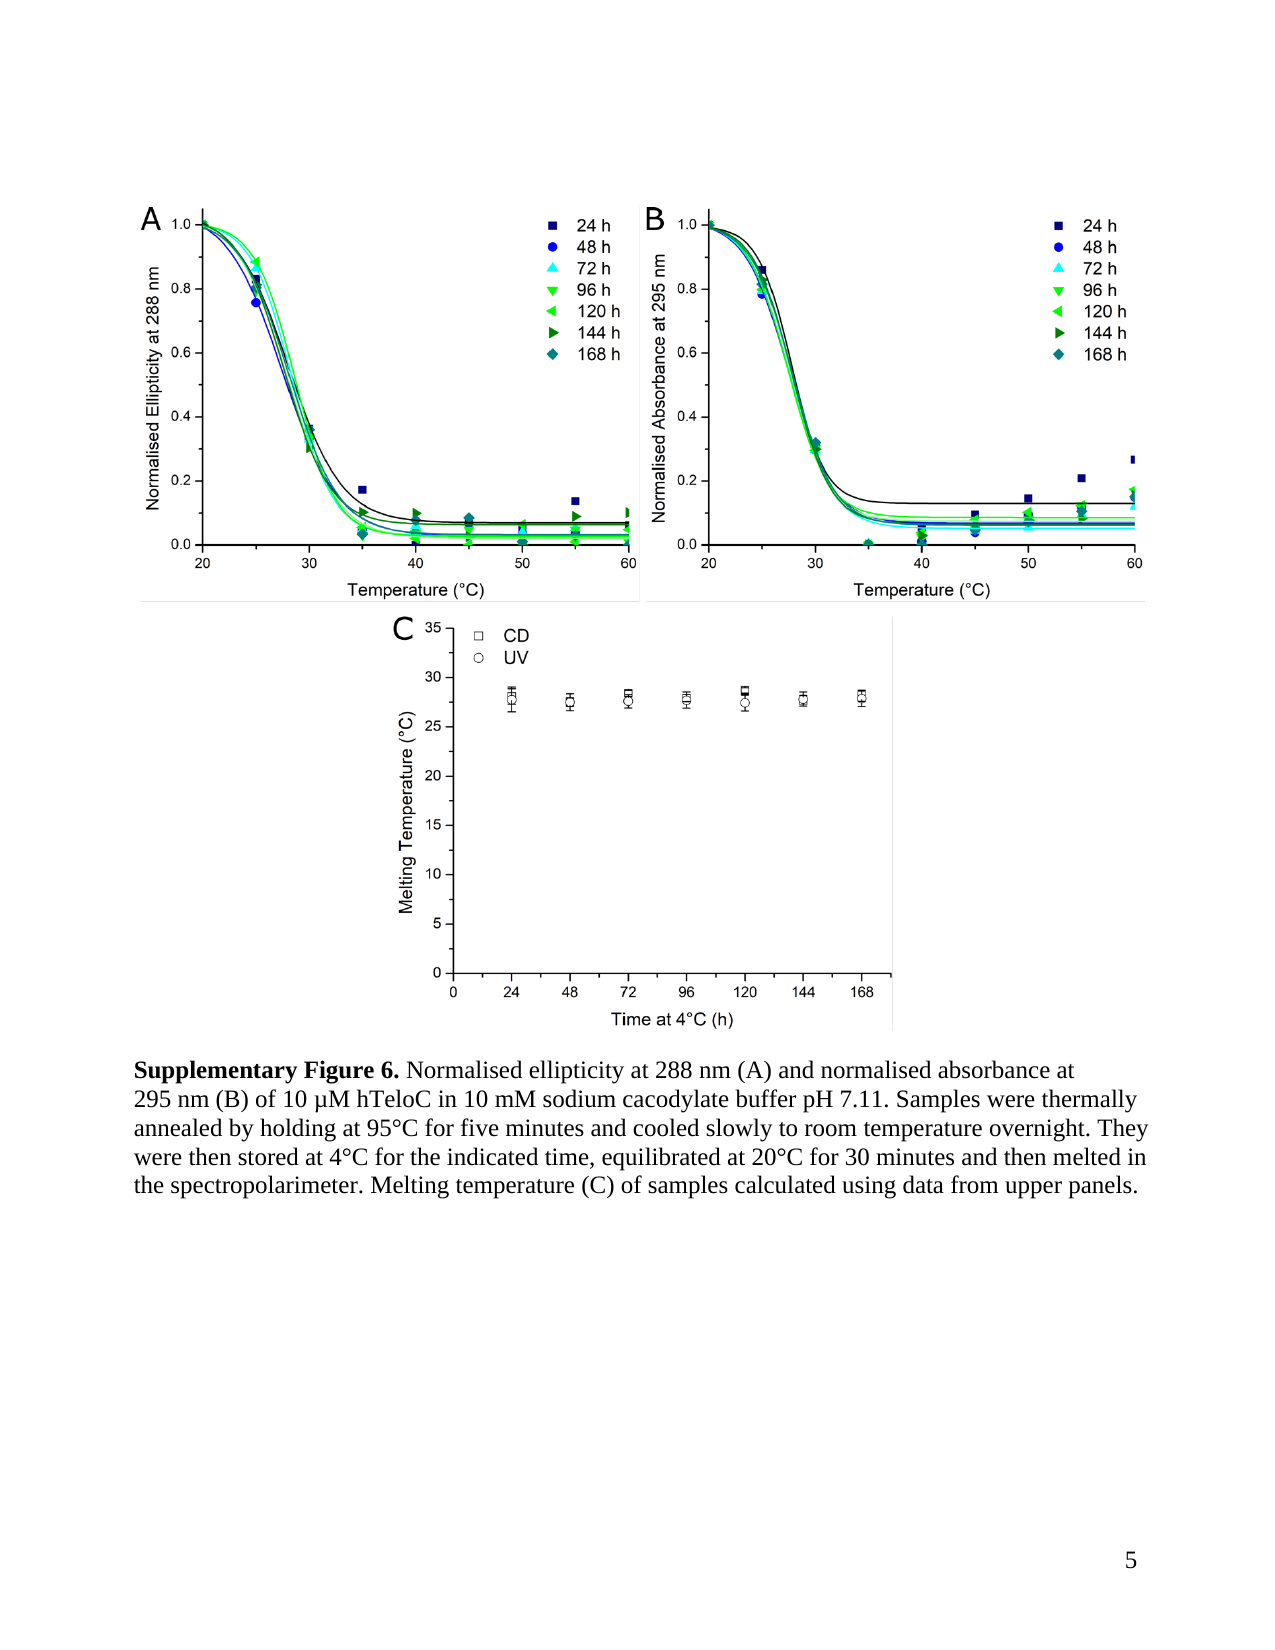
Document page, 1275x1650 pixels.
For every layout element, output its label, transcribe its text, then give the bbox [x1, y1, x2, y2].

picture [140, 207, 1145, 1031]
text Supplementary Figure 6. Normalised ellipticity at 288 nm (A) and normalised absorbance at 295 nm (B) of 10 µM hTeloC in 10 mM sodium cacodylate buffer pH 7.11. Samples were thermally annealed by holding at 95°C for five minutes and cooled slowly to room temperature overnight. They were then stored at 4°C for the indicated time, equilibrated at 20°C for 30 minutes and then melted in the spectropolarimeter. Melting temperature (C) of samples calculated using data from upper panels. [133, 1056, 1152, 1199]
